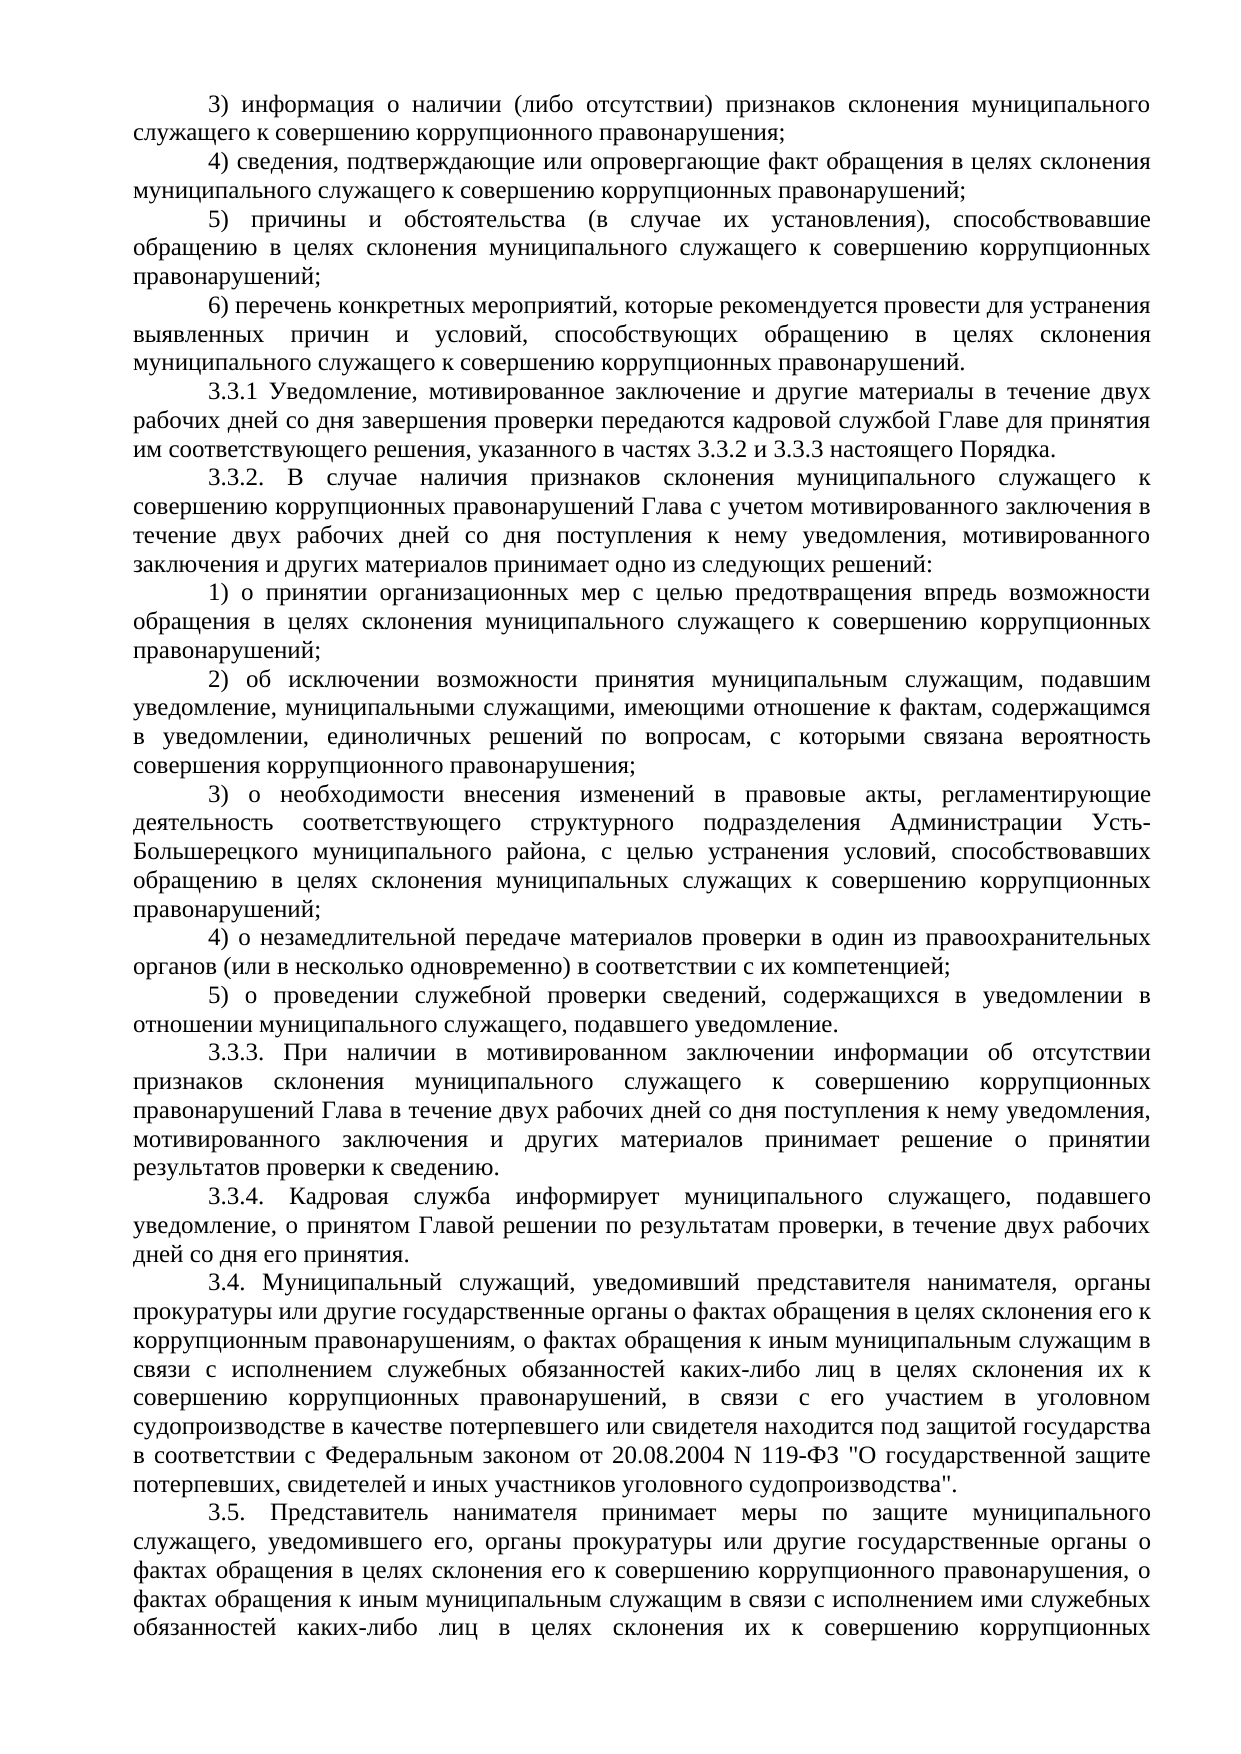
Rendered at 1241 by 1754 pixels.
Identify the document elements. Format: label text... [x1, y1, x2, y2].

text 3) о необходимости внесения изменений в правовые акты, регламентирующие деятельность соответствующего структурного подразделения Администрации Усть-Большерецкого муниципального района, с целью устранения условий, способствовавших обращению в целях склонения муниципальных служащих к совершению коррупционных правонарушений; [133, 779, 1152, 922]
text 4) сведения, подтверждающие или опровергающие факт обращения в целях склонения муниципального служащего к совершению коррупционных правонарушений; [133, 146, 1152, 204]
text 3.3.2. В случае наличия признаков склонения муниципального служащего к совершению коррупционных правонарушений Глава с учетом мотивированного заключения в течение двух рабочих дней со дня поступления к нему уведомления, мотивированного заключения и других материалов принимает одно из следующих решений: [133, 462, 1152, 577]
text 2) об исключении возможности принятия муниципальным служащим, подавшим уведомление, муниципальными служащими, имеющими отношение к фактам, содержащимся в уведомлении, единоличных решений по вопросам, с которыми связана вероятность совершения коррупционного правонарушения; [133, 664, 1152, 779]
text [133, 1497, 1152, 1641]
text 3.3.1 Уведомление, мотивированное заключение и другие материалы в течение двух рабочих дней со дня завершения проверки передаются кадровой службой Главе для принятия им соответствующего решения, указанного в частях 3.3.2 и 3.3.3 настоящего Порядка. [133, 376, 1152, 462]
text 6) перечень конкретных мероприятий, которые рекомендуется провести для устранения выявленных причин и условий, способствующих обращению в целях склонения муниципального служащего к совершению коррупционных правонарушений. [133, 290, 1152, 376]
text 3.3.4. Кадровая служба информирует муниципального служащего, подавшего уведомление, о принятом Главой решении по результатам проверки, в течение двух рабочих дней со дня его принятия. [133, 1181, 1152, 1267]
text 5) причины и обстоятельства (в случае их установления), способствовавшие обращению в целях склонения муниципального служащего к совершению коррупционных правонарушений; [133, 204, 1152, 290]
text 1) о принятии организационных мер с целью предотвращения впредь возможности обращения в целях склонения муниципального служащего к совершению коррупционных правонарушений; [133, 577, 1152, 664]
text 3.4. Муниципальный служащий, уведомивший представителя нанимателя, органы прокуратуры или другие государственные органы о фактах обращения в целях склонения его к коррупционным правонарушениям, о фактах обращения к иным муниципальным служащим в связи с исполнением служебных обязанностей каких-либо лиц в целях склонения их к совершению коррупционных правонарушений, в связи с его участием в уголовном судопроизводстве в качестве потерпевшего или свидетеля находится под защитой государства в соответствии с Федеральным законом от 20.08.2004 N 119-ФЗ "О государственной защите потерпевших, свидетелей и иных участников уголовного судопроизводства". [133, 1267, 1152, 1497]
text 3.3.3. При наличии в мотивированном заключении информации об отсутствии признаков склонения муниципального служащего к совершению коррупционных правонарушений Глава в течение двух рабочих дней со дня поступления к нему уведомления, мотивированного заключения и других материалов принимает решение о принятии результатов проверки к сведению. [133, 1037, 1152, 1181]
text 3) информация о наличии (либо отсутствии) признаков склонения муниципального служащего к совершению коррупционного правонарушения; [133, 89, 1152, 146]
text 5) о проведении служебной проверки сведений, содержащихся в уведомлении в отношении муниципального служащего, подавшего уведомление. [133, 980, 1152, 1037]
text 4) о незамедлительной передаче материалов проверки в один из правоохранительных органов (или в несколько одновременно) в соответствии с их компетенцией; [133, 922, 1152, 980]
